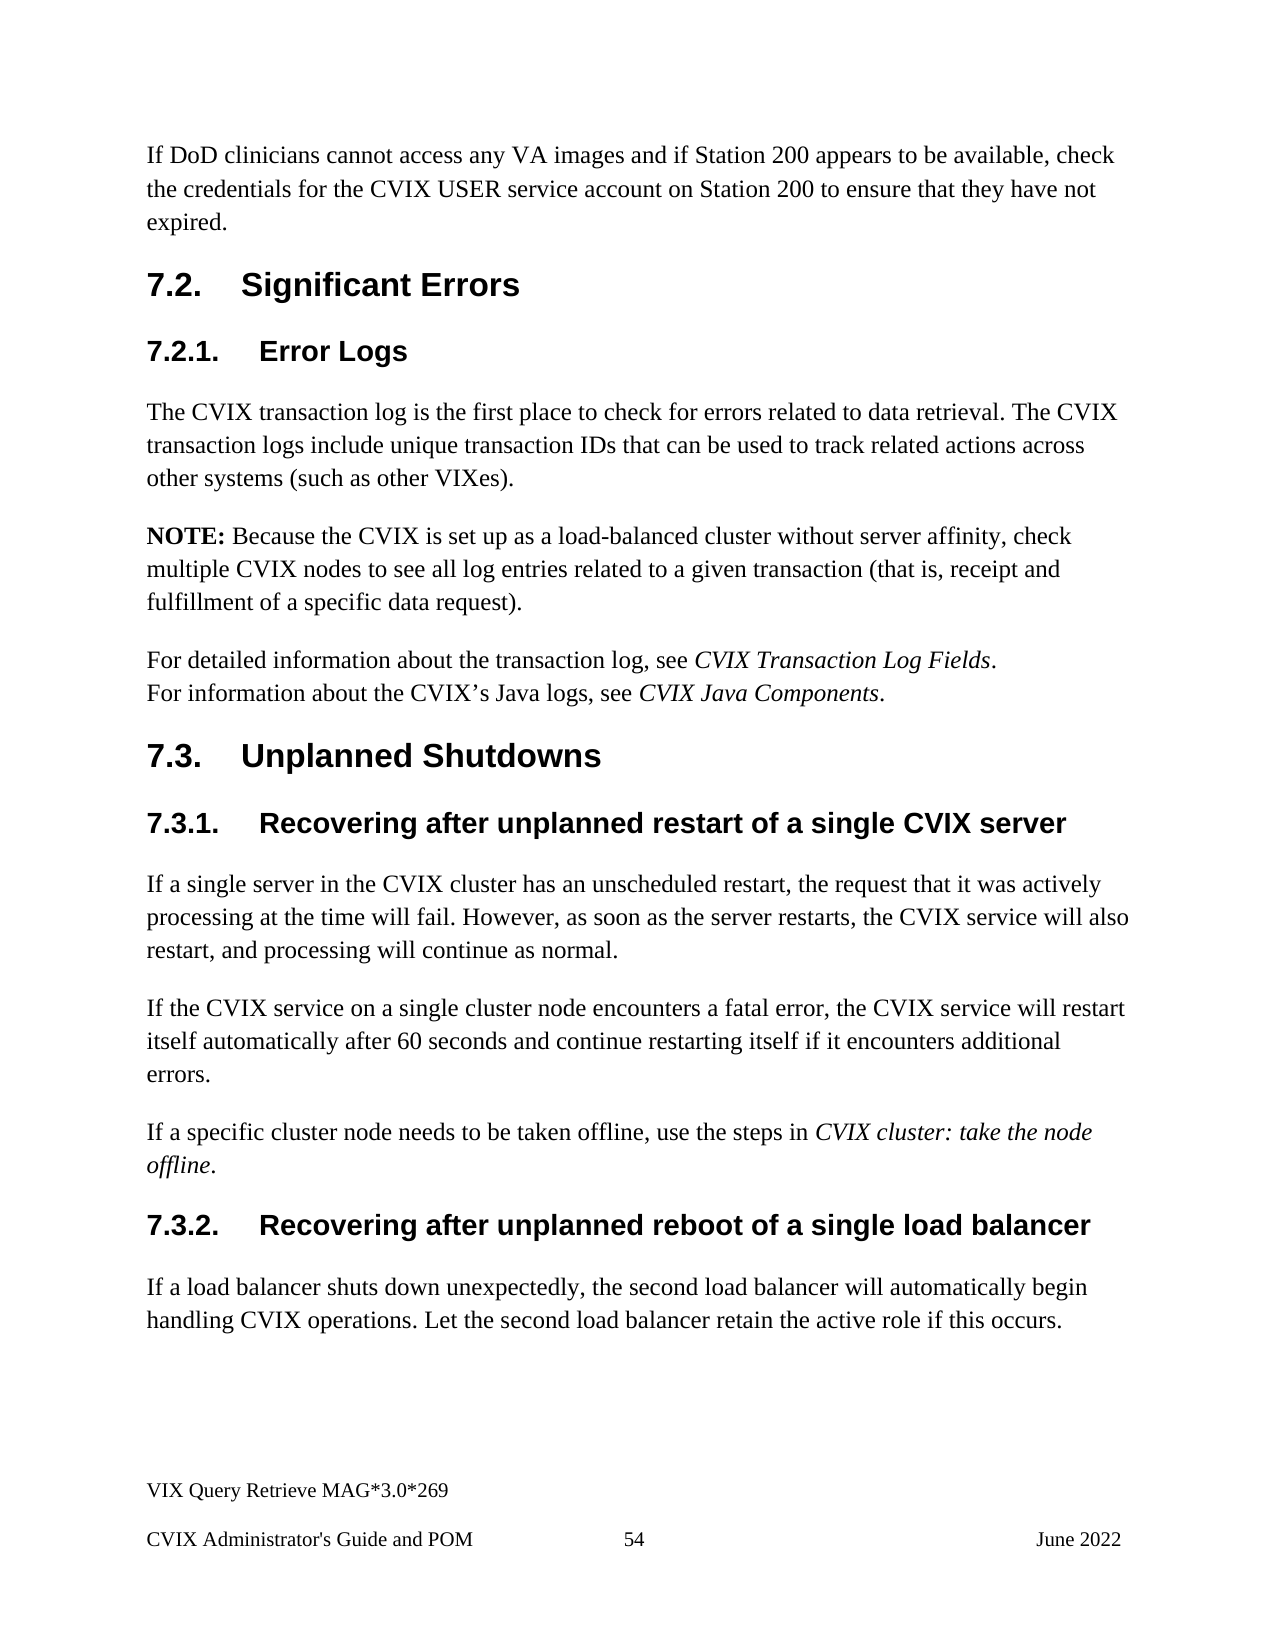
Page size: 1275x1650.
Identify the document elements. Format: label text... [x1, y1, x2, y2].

text The CVIX transaction log is the first place to check for errors related to data retrieval. The CVIX transaction logs include unique transaction IDs that can be used to track related actions across other systems (such as other VIXes). [146, 397, 1130, 492]
subtitle Error Logs [146, 334, 1130, 367]
text If DoD clinicians cannot access any VA images and if Station 200 appears to be available, check the credentials for the CVIX USER service account on Station 200 to ensure that they have not expired. [146, 141, 1130, 235]
text If a load balancer shuts down unexpectedly, the second load balancer will automatically begin handling CVIX operations. Let the second load balancer retain the active role if this occurs. [146, 1272, 1130, 1334]
text NOTE: Because the CVIX is set up as a load-balanced cluster without server affinity, check multiple CVIX nodes to see all log entries related to a given transaction (that is, receipt and fulfillment of a specific data request). [146, 521, 1130, 616]
subtitle Recovering after unplanned restart of a single CVIX server [146, 806, 1130, 839]
text If the CVIX service on a single cluster node encounters a fatal error, the CVIX service will restart itself automatically after 60 seconds and continue restarting itself if it encounters additional errors. [146, 993, 1130, 1088]
text If a specific cluster node needs to be taken offline, use the steps in CVIX cluster: take the node offline. [146, 1117, 1130, 1179]
text If a single server in the CVIX cluster has an unscheduled restart, the request that it was actively processing at the time will fail. However, as soon as the server restarts, the CVIX service will also restart, and processing will continue as normal. [146, 869, 1130, 964]
subtitle Significant Errors [146, 265, 1130, 303]
subtitle Recovering after unplanned reboot of a single load balancer [146, 1208, 1130, 1242]
text For detailed information about the transaction log, see CVIX Transaction Log Fields. For information about the CVIX’s Java logs, see CVIX Java Components. [146, 646, 1130, 707]
subtitle Unplanned Shutdowns [146, 737, 1130, 775]
